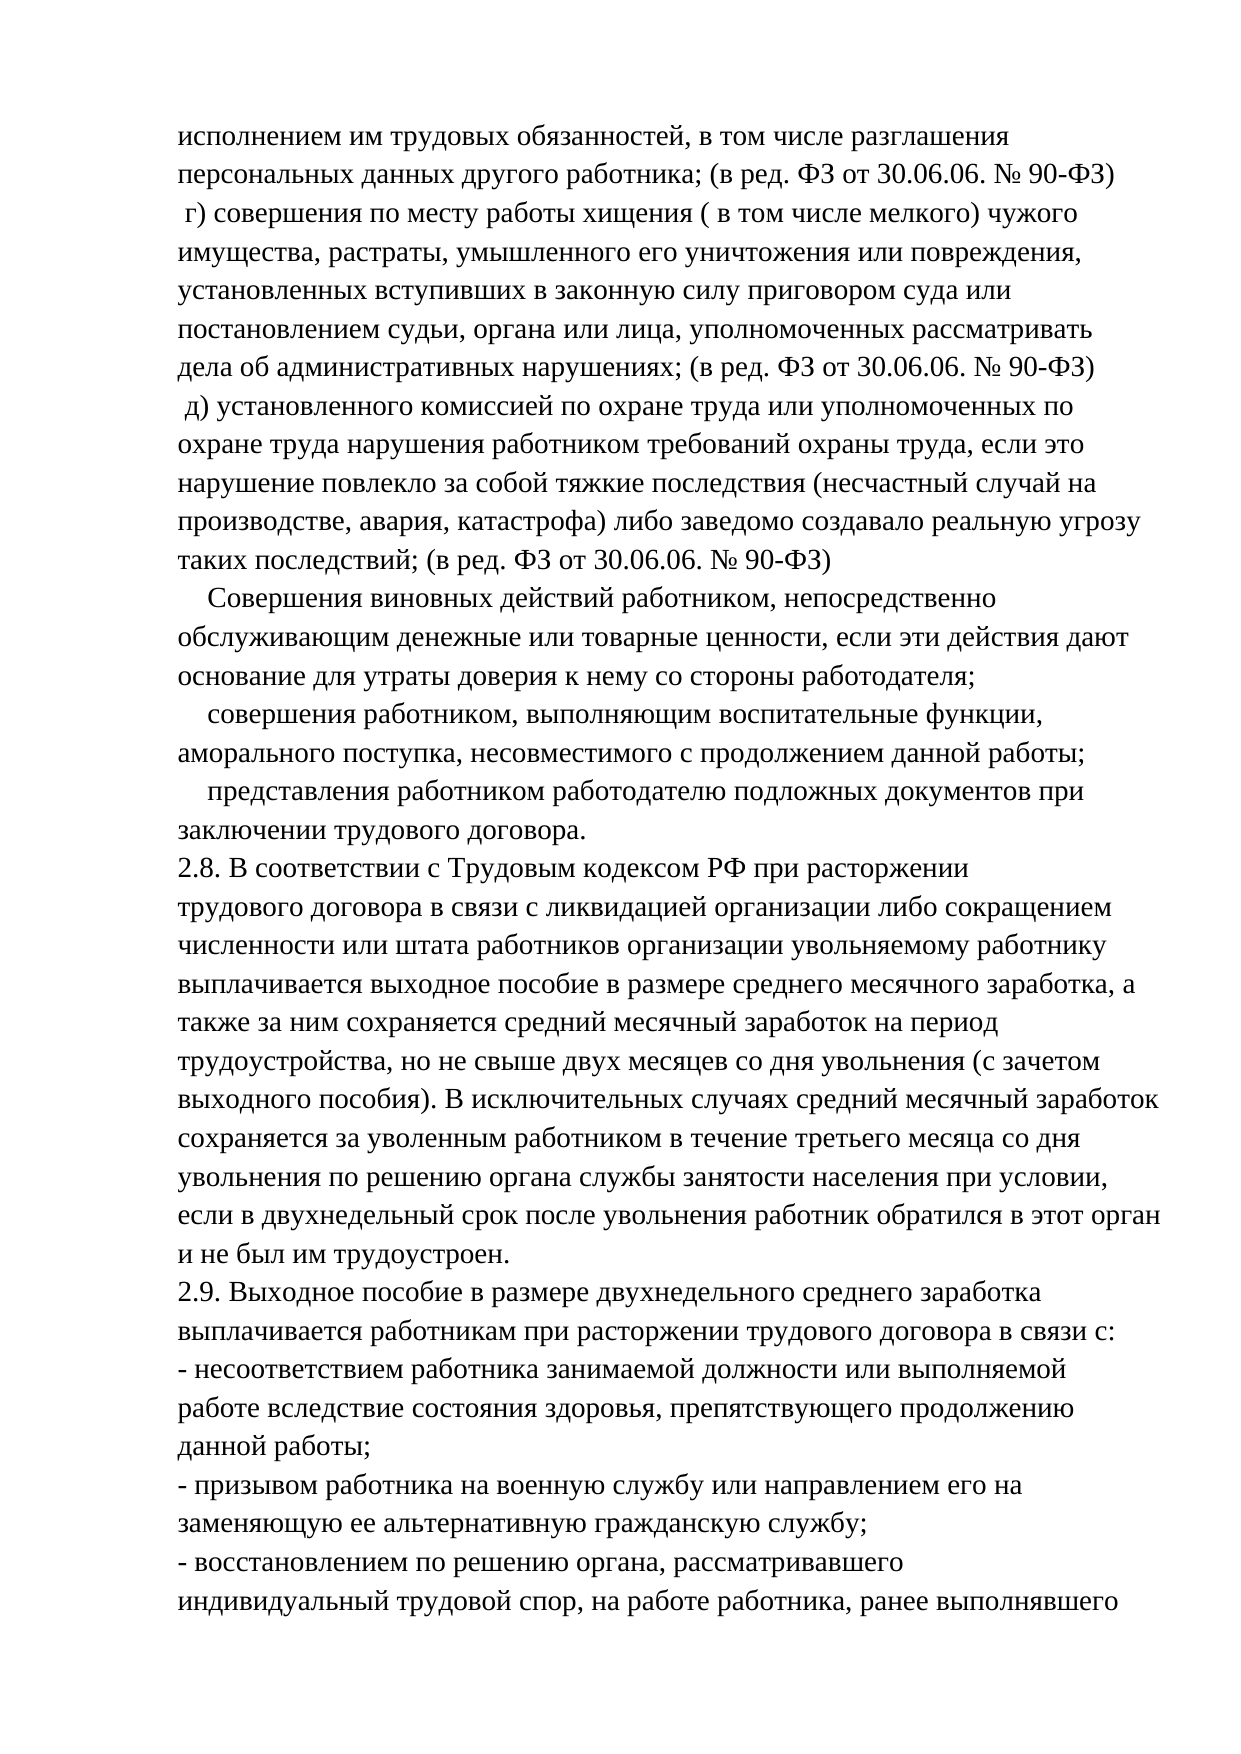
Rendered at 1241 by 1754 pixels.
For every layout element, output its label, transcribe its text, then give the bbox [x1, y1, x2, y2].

text выплачивается выходное пособие в размере среднего месячного заработка, а [177, 966, 1167, 999]
text 2.9. Выходное пособие в размере двухнедельного среднего заработка [177, 1274, 1167, 1308]
text обслуживающим денежные или товарные ценности, если эти действия дают [177, 619, 1167, 653]
text заменяющую ее альтернативную гражданскую службу; [177, 1506, 1167, 1539]
text численности или штата работников организации увольняемому работнику [177, 927, 1167, 961]
text трудоустройства, но не свыше двух месяцев со дня увольнения (с зачетом [177, 1043, 1167, 1077]
text выплачивается работникам при расторжении трудового договора в связи с: [177, 1313, 1167, 1346]
text  Совершения виновных действий работником, непосредственно [177, 581, 1167, 614]
text постановлением судьи, органа или лица, уполномоченных рассматривать [177, 311, 1167, 344]
text - восстановлением по решению органа, рассматривавшего [177, 1544, 1167, 1578]
text трудового договора в связи с ликвидацией организации либо сокращением [177, 889, 1167, 922]
text - призывом работника на военную службу или направлением его на [177, 1467, 1167, 1501]
text - несоответствием работника занимаемой должности или выполняемой [177, 1351, 1167, 1385]
text также за ним сохраняется средний месячный заработок на период [177, 1004, 1167, 1038]
text охране труда нарушения работником требований охраны труда, если это [177, 426, 1167, 460]
text производстве, авария, катастрофа) либо заведомо создавало реальную угрозу [177, 503, 1167, 537]
text д) установленного комиссией по охране труда или уполномоченных по [177, 388, 1167, 421]
text исполнением им трудовых обязанностей, в том числе разглашения [177, 118, 1167, 152]
text имущества, растраты, умышленного его уничтожения или повреждения, [177, 234, 1167, 267]
text  представления работником работодателю подложных документов при [177, 773, 1167, 807]
text 2.8. В соответствии с Трудовым кодексом РФ при расторжении [177, 850, 1167, 884]
text основание для утраты доверия к нему со стороны работодателя; [177, 658, 1167, 691]
text установленных вступивших в законную силу приговором суда или [177, 272, 1167, 306]
text работе вследствие состояния здоровья, препятствующего продолжению [177, 1390, 1167, 1423]
text  совершения работником, выполняющим воспитательные функции, [177, 696, 1167, 730]
text персональных данных другого работника; (в ред. ФЗ от 30.06.06. № 90-ФЗ) [177, 157, 1167, 190]
text таких последствий; (в ред. ФЗ от 30.06.06. № 90-ФЗ) [177, 542, 1167, 576]
text нарушение повлекло за собой тяжкие последствия (несчастный случай на [177, 465, 1167, 498]
text выходного пособия). В исключительных случаях средний месячный заработок сохраняется за уволенным работником в течение третьего месяца со дня увольнения по решению органа службы занятости населения при условии, если в двухнедельный срок после увольнения работник обратился в этот орган и не был им трудоустроен. [177, 1082, 1167, 1269]
text заключении трудового договора. [177, 812, 1167, 845]
text индивидуальный трудовой спор, на работе работника, ранее выполнявшего [177, 1583, 1167, 1616]
text г) совершения по месту работы хищения ( в том числе мелкого) чужого [177, 195, 1167, 229]
text дела об административных нарушениях; (в ред. ФЗ от 30.06.06. № 90-ФЗ) [177, 349, 1167, 383]
text аморального поступка, несовместимого с продолжением данной работы; [177, 735, 1167, 768]
text данной работы; [177, 1428, 1167, 1462]
